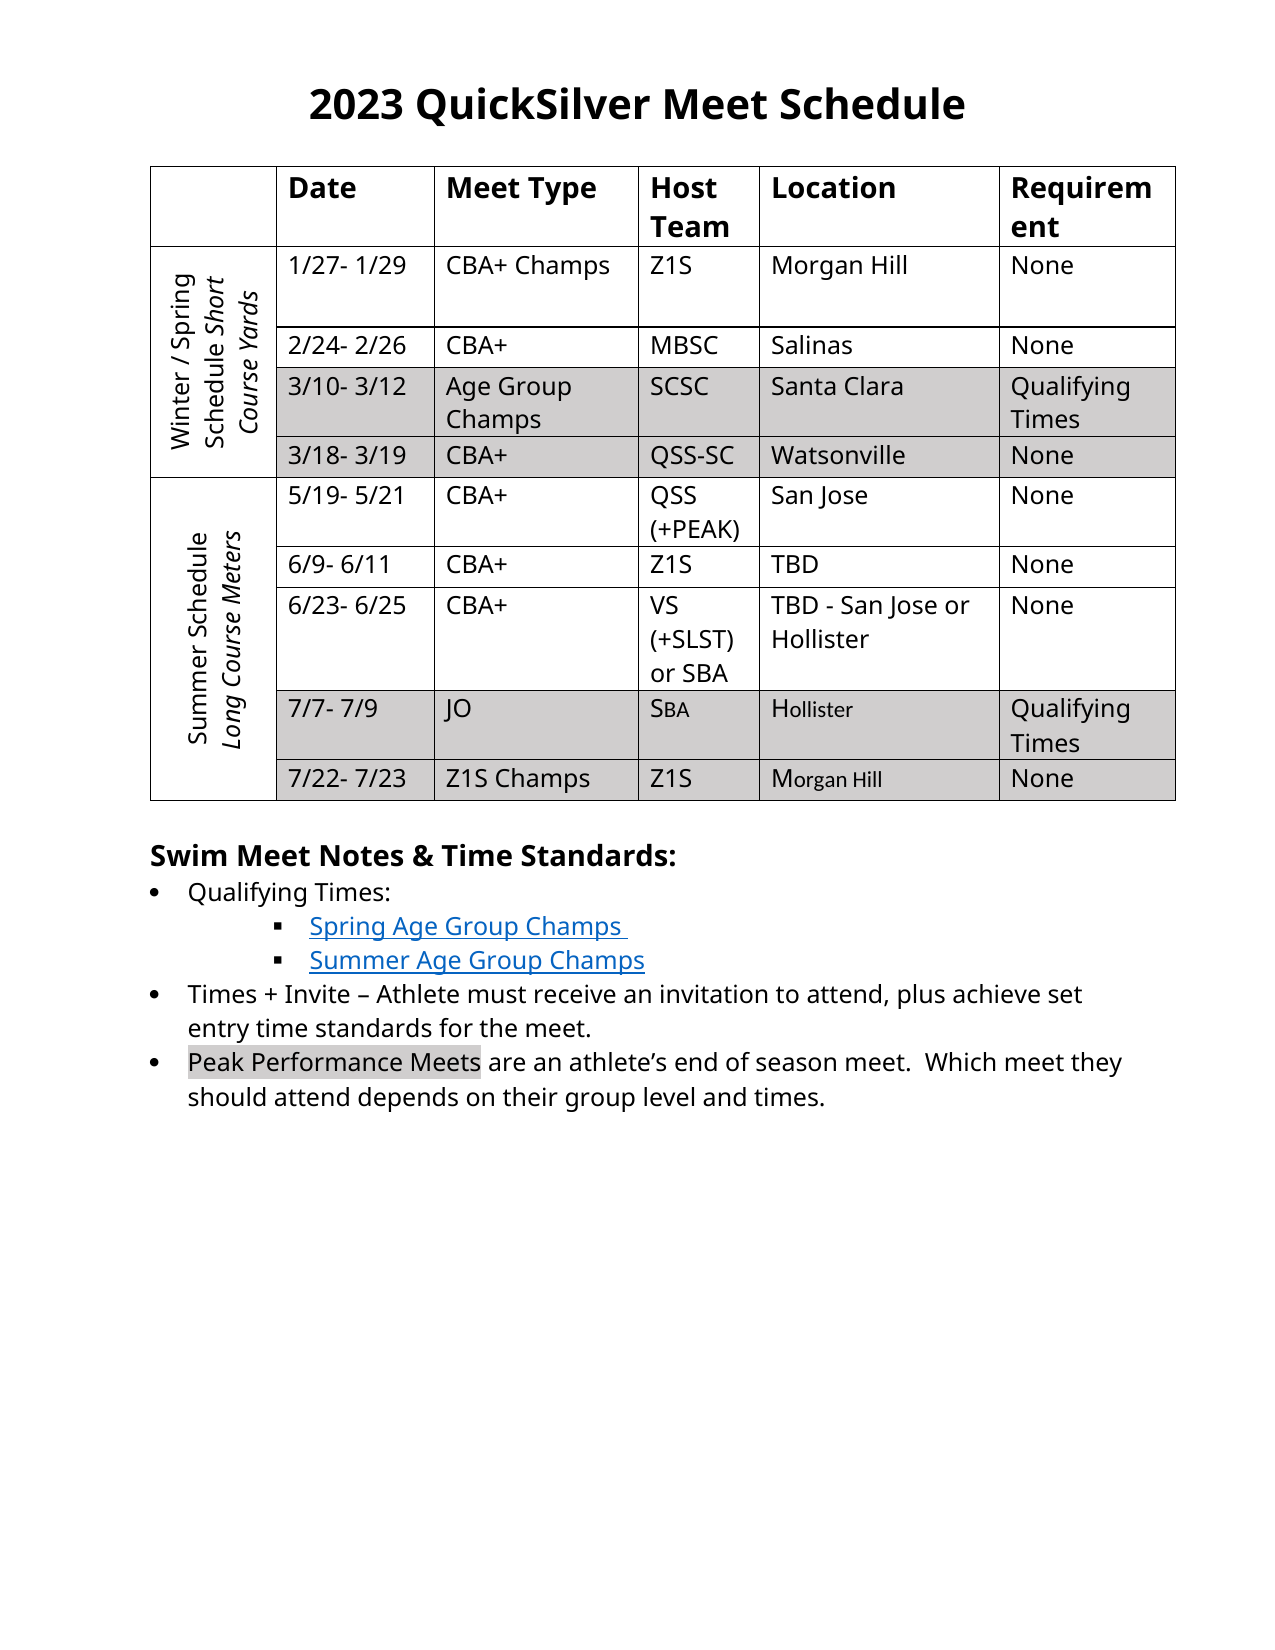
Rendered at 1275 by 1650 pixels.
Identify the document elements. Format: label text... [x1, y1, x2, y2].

table_cell CBA+ Champs [435, 247, 638, 326]
table_header Host Team [639, 167, 759, 246]
table_cell Summer Schedule Long Course Meters [151, 478, 276, 800]
table_cell None [1000, 547, 1175, 587]
table_cell Qualifying Times [1000, 691, 1175, 759]
list Summer Age Group Champs [272, 943, 1125, 977]
table_cell 7/22- 7/23 [277, 760, 434, 800]
table_cell None [1000, 478, 1175, 546]
table_cell None [1000, 247, 1175, 326]
table_header Date [277, 167, 434, 246]
table_cell Watsonville [760, 437, 999, 477]
table_cell CBA+ [435, 437, 638, 477]
table_cell 5/19- 5/21 [277, 478, 434, 546]
text Swim Meet Notes & Time Standards: [150, 835, 1125, 875]
table_cell Z1S [639, 247, 759, 326]
list Qualifying Times: [150, 875, 1125, 909]
table_cell None [1000, 760, 1175, 800]
table_cell VS (+SLST) or SBA [639, 588, 759, 690]
table_header Requirement [1000, 167, 1175, 246]
table_cell CBA+ [435, 547, 638, 587]
table_cell Hollister [760, 691, 999, 759]
table_header Meet Type [435, 167, 638, 246]
table_cell Z1S Champs [435, 760, 638, 800]
table_cell 2/24- 2/26 [277, 328, 434, 367]
table_cell Winter / Spring Schedule Short Course Yards [151, 247, 276, 477]
list Peak Performance Meets are an athlete’s end of season meet. Which meet they should attend depends on their group level and times. [150, 1045, 1125, 1113]
table_header Location [760, 167, 999, 246]
list Spring Age Group Champs [272, 909, 1125, 943]
table_cell CBA+ [435, 588, 638, 690]
table_cell Qualifying Times [1000, 368, 1175, 436]
table_cell Z1S [639, 760, 759, 800]
table_cell Age Group Champs [435, 368, 638, 436]
text 2023 QuickSilver Meet Schedule [150, 75, 1125, 132]
table_cell Morgan Hill [760, 760, 999, 800]
table_cell CBA+ [435, 328, 638, 367]
table_cell 3/18- 3/19 [277, 437, 434, 477]
list Times + Invite – Athlete must receive an invitation to attend, plus achieve set entry time standards for the meet. [150, 977, 1125, 1045]
table_cell TBD [760, 547, 999, 587]
table_cell MBSC [639, 328, 759, 367]
table_cell SBA [639, 691, 759, 759]
table_cell SCSC [639, 368, 759, 436]
table_cell JO [435, 691, 638, 759]
table_cell 3/10- 3/12 [277, 368, 434, 436]
table_cell TBD - San Jose or Hollister [760, 588, 999, 690]
table_cell 7/7- 7/9 [277, 691, 434, 759]
table_cell 6/9- 6/11 [277, 547, 434, 587]
table_cell Santa Clara [760, 368, 999, 436]
table_cell None [1000, 588, 1175, 690]
table_cell 6/23- 6/25 [277, 588, 434, 690]
table_cell None [1000, 328, 1175, 367]
table_cell Z1S [639, 547, 759, 587]
table_cell QSS-SC [639, 437, 759, 477]
table_cell San Jose [760, 478, 999, 546]
table_cell Salinas [760, 328, 999, 367]
table_header [151, 167, 276, 246]
table_cell QSS (+PEAK) [639, 478, 759, 546]
table_cell CBA+ [435, 478, 638, 546]
table_cell None [1000, 437, 1175, 477]
table_cell Morgan Hill [760, 247, 999, 326]
table_cell 1/27- 1/29 [277, 247, 434, 326]
